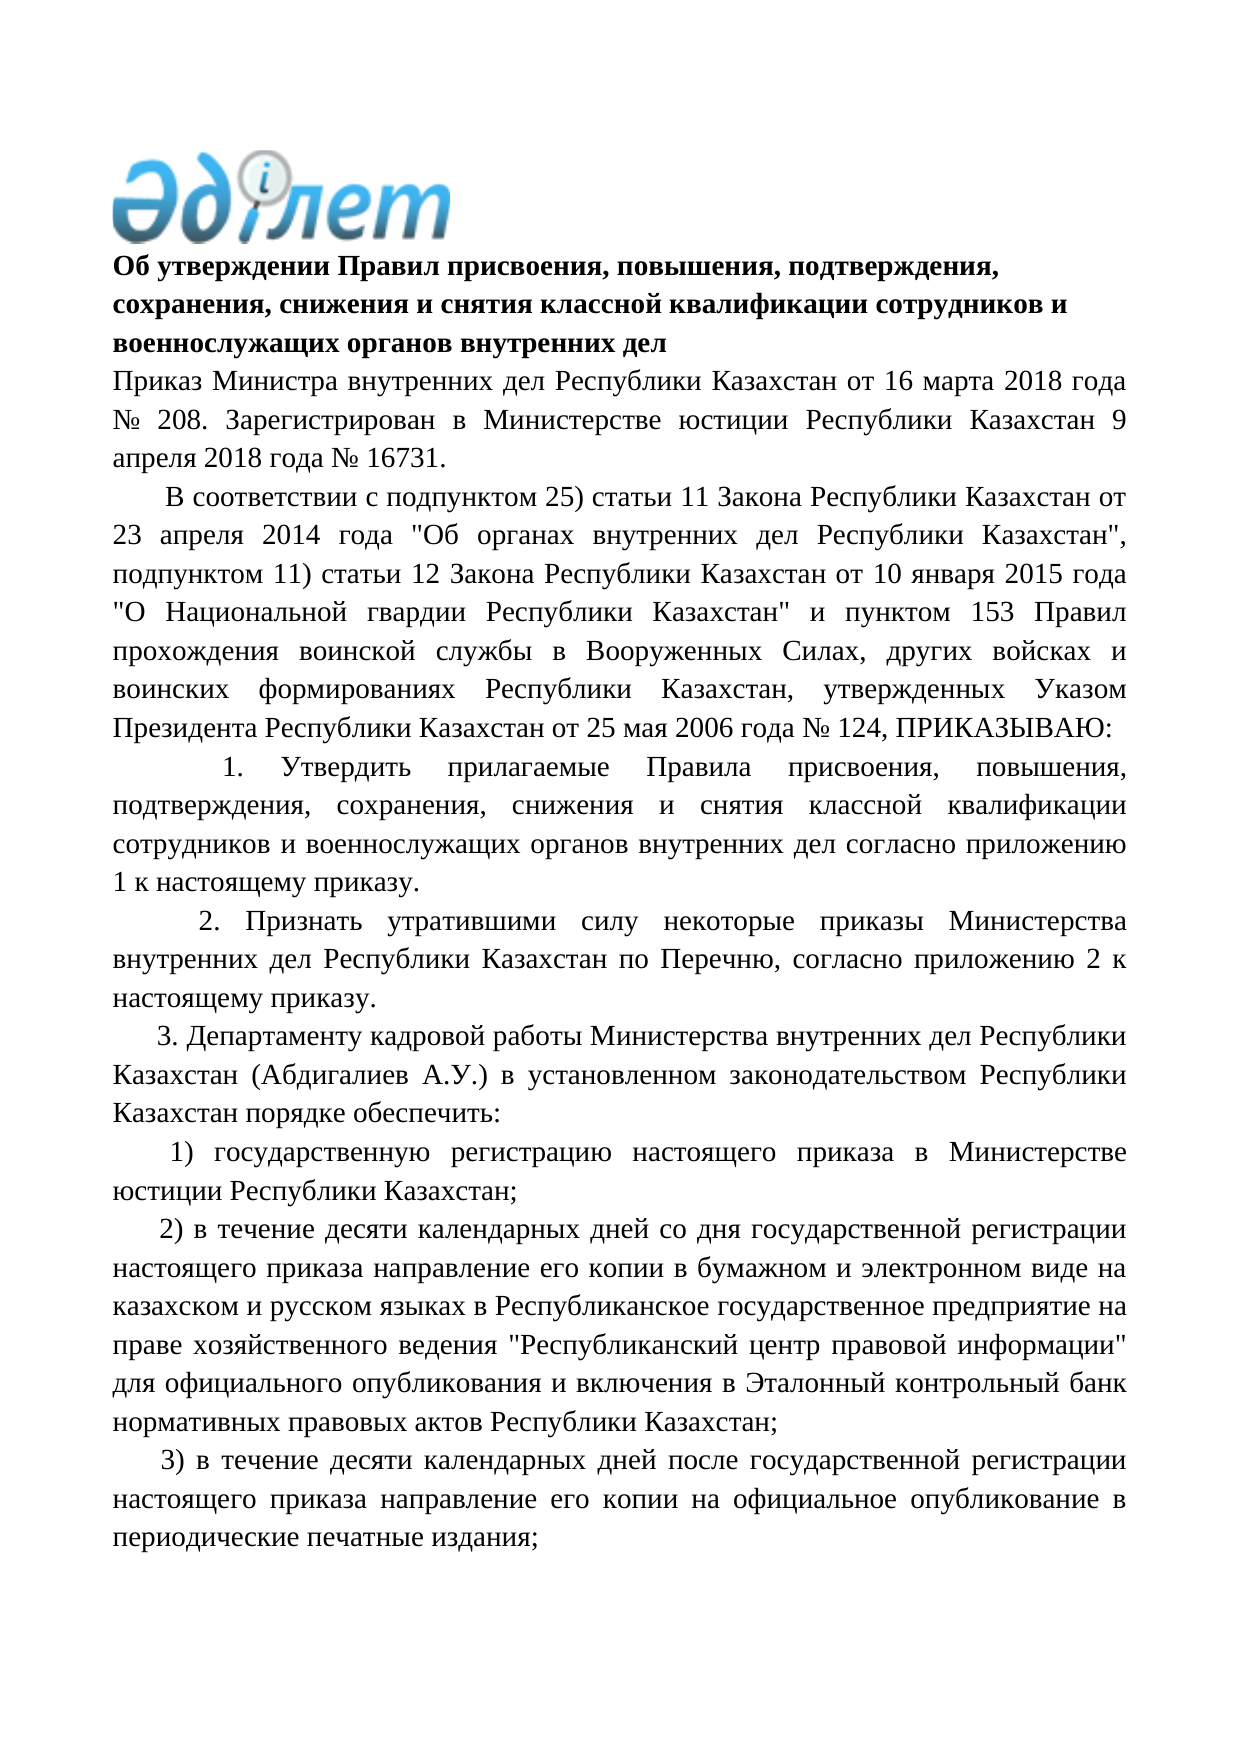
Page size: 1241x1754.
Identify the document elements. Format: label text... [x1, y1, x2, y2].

text 2. Признать утратившими силу некоторые приказы Министерства внутренних дел Республики Казахстан по Перечню, согласно приложению 2 к настоящему приказу. [112, 903, 1128, 1013]
text Приказ Министра внутренних дел Республики Казахстан от 16 марта 2018 года № 208. Зарегистрирован в Министерстве юстиции Республики Казахстан 9 апреля 2018 года № 16731. [112, 363, 1128, 474]
text 2) в течение десяти календарных дней со дня государственной регистрации настоящего приказа направление его копии в бумажном и электронном виде на казахском и русском языках в Республиканское государственное предприятие на праве хозяйственного ведения "Республиканский центр правовой информации" для официального опубликования и включения в Эталонный контрольный банк нормативных правовых актов Республики Казахстан; [112, 1211, 1128, 1437]
text Об утверждении Правил присвоения, повышения, подтверждения, сохранения, снижения и снятия классной квалификации сотрудников и военнослужащих органов внутренних дел [112, 248, 1128, 358]
picture [112, 150, 451, 244]
text 3) в течение десяти календарных дней после государственной регистрации настоящего приказа направление его копии на официальное опубликование в периодические печатные издания; [112, 1442, 1128, 1553]
text 1) государственную регистрацию настоящего приказа в Министерстве юстиции Республики Казахстан; [112, 1134, 1128, 1206]
text 3. Департаменту кадровой работы Министерства внутренних дел Республики Казахстан (Абдигалиев А.У.) в установленном законодательством Республики Казахстан порядке обеспечить: [112, 1018, 1128, 1129]
text В соответствии с подпунктом 25) статьи 11 Закона Республики Казахстан от 23 апреля 2014 года "Об органах внутренних дел Республики Казахстан", подпунктом 11) статьи 12 Закона Республики Казахстан от 10 января 2015 года "О Национальной гвардии Республики Казахстан" и пунктом 153 Правил прохождения воинской службы в Вооруженных Силах, других войсках и воинских формированиях Республики Казахстан, утвержденных Указом Президента Республики Казахстан от 25 мая 2006 года № 124, ПРИКАЗЫВАЮ: [112, 479, 1128, 744]
text 1. Утвердить прилагаемые Правила присвоения, повышения, подтверждения, сохранения, снижения и снятия классной квалификации сотрудников и военнослужащих органов внутренних дел согласно приложению 1 к настоящему приказу. [112, 749, 1128, 898]
